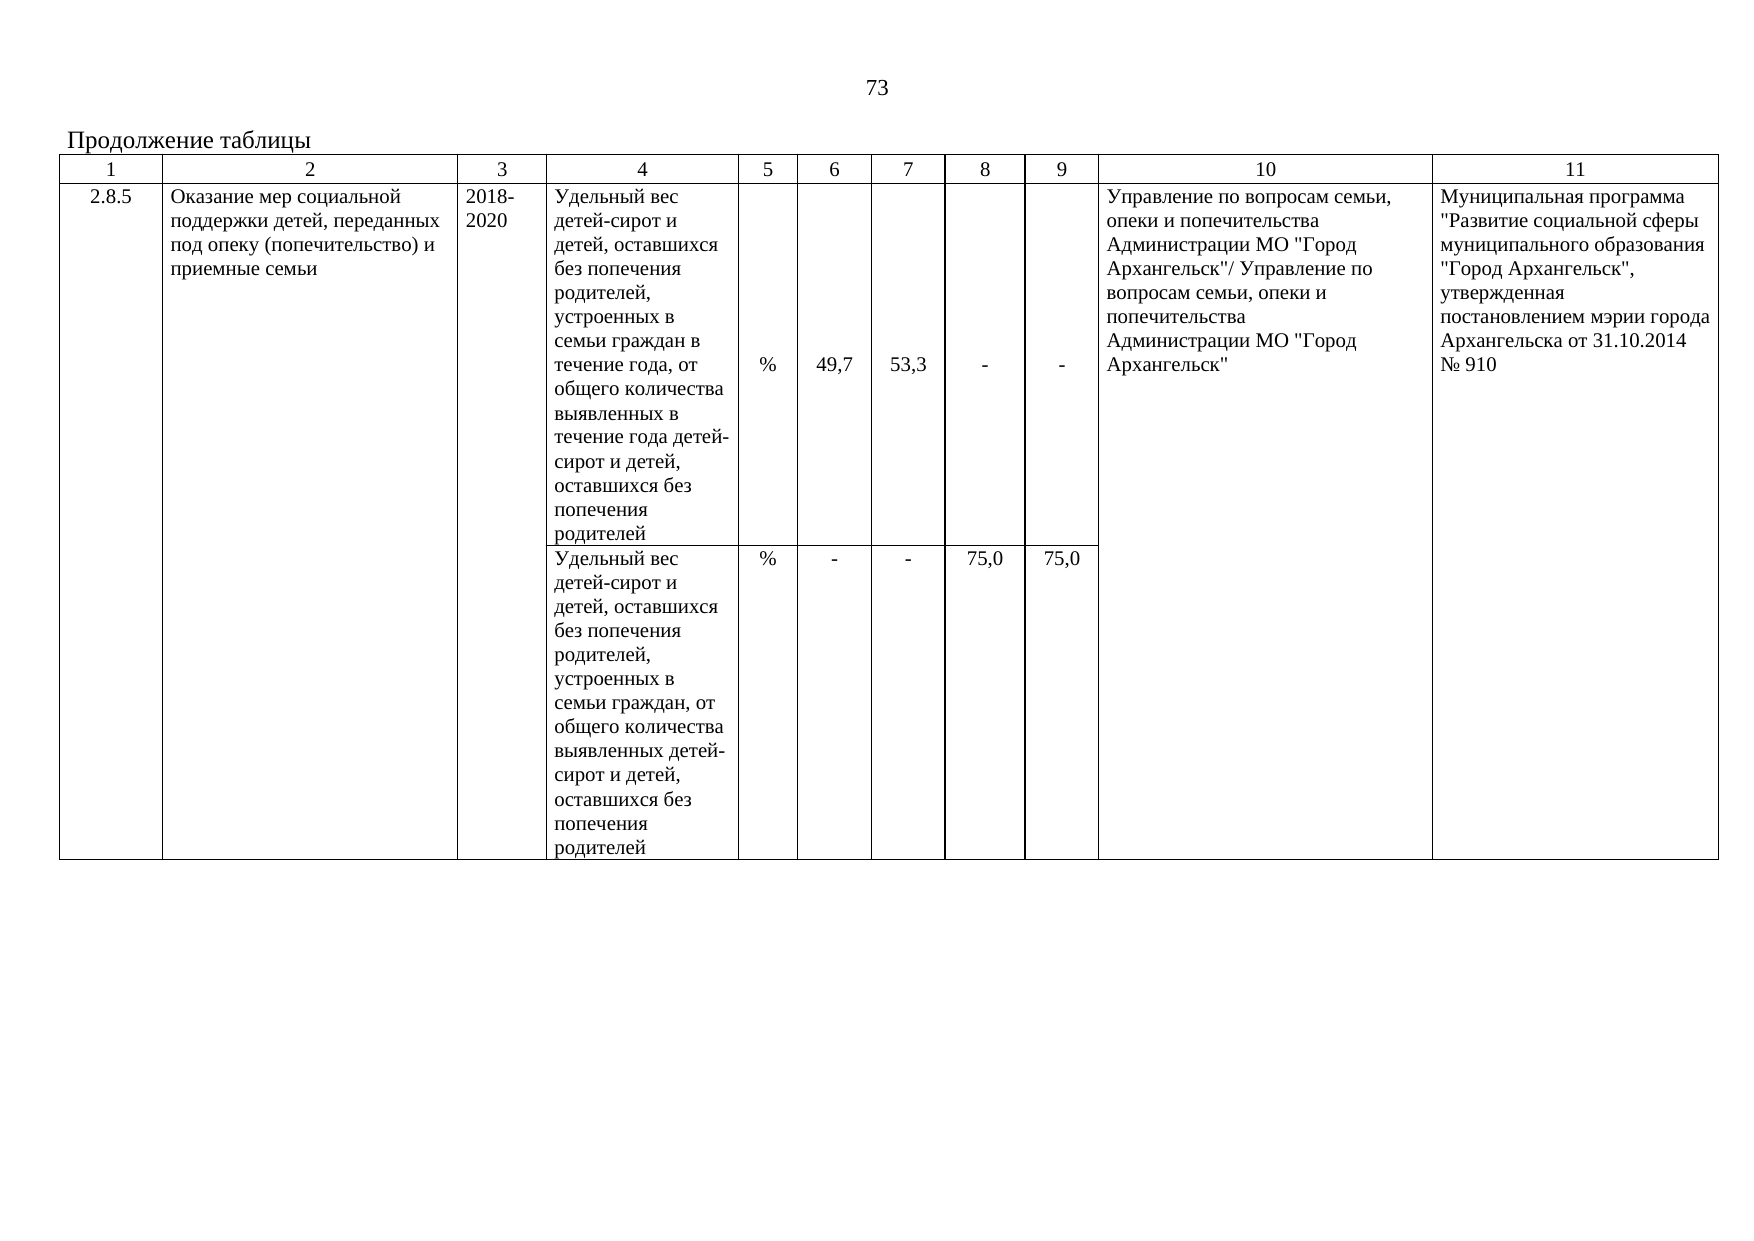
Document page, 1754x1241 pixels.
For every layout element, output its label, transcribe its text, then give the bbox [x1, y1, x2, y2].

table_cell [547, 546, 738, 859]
table_cell 10 [1099, 155, 1432, 183]
table_cell 5 [739, 155, 797, 183]
table_cell 2 [163, 155, 457, 183]
table_cell 6 [798, 155, 871, 183]
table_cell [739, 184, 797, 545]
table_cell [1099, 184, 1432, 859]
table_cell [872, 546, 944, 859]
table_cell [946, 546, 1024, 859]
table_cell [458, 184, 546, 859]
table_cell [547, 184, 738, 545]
table_cell 1 [60, 155, 162, 183]
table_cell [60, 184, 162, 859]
table_cell 8 [946, 155, 1024, 183]
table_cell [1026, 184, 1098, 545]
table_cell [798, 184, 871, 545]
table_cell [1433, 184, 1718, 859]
table_cell 9 [1026, 155, 1098, 183]
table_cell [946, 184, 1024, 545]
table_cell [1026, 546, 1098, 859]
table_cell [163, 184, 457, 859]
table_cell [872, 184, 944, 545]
table_cell 11 [1433, 155, 1718, 183]
table_header Продолжение таблицы [59, 125, 1718, 154]
table_cell 3 [458, 155, 546, 183]
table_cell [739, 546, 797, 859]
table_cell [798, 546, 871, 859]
table_cell 4 [547, 155, 738, 183]
table_cell 7 [872, 155, 944, 183]
